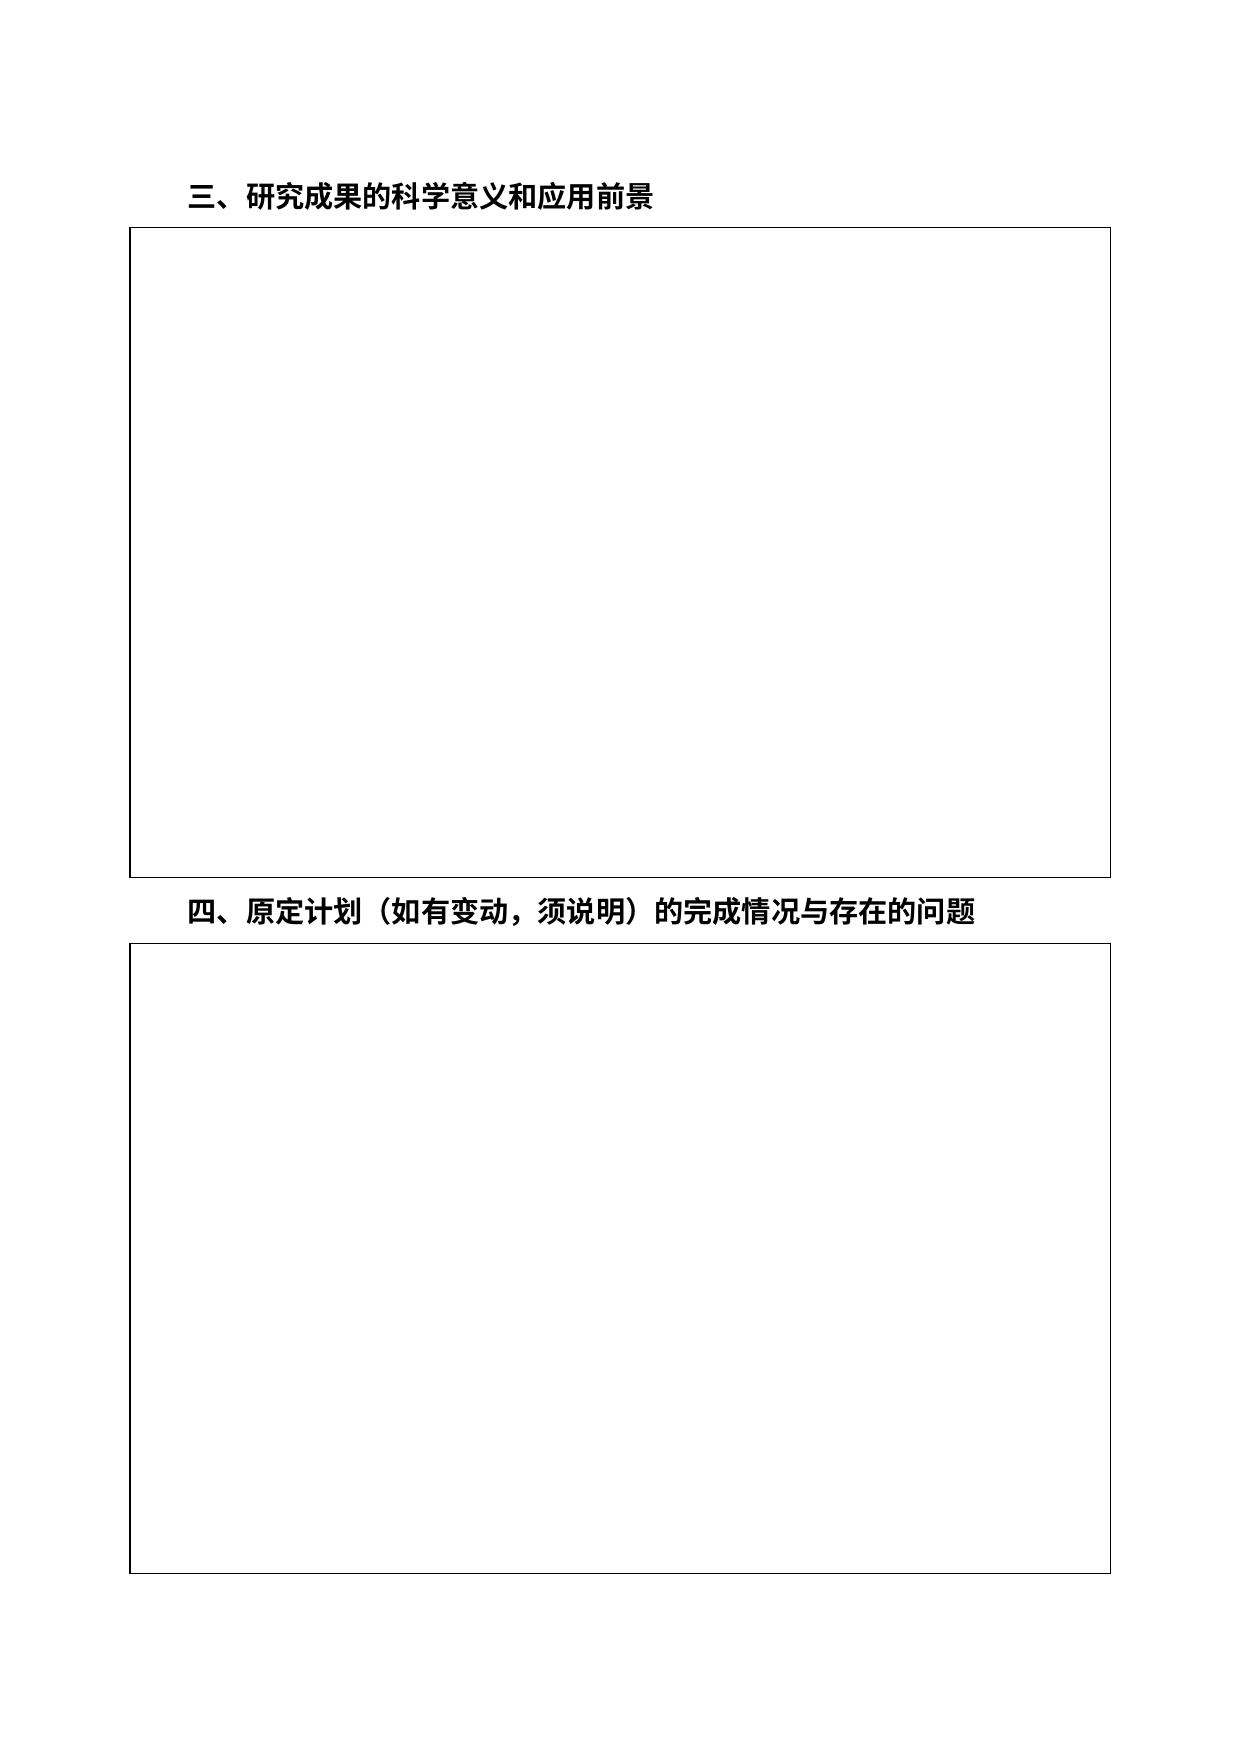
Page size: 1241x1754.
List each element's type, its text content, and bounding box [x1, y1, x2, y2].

table_header [131, 944, 1110, 1572]
text 四、原定计划（如有变动，须说明）的完成情况与存在的问题 [187, 878, 1053, 943]
table_header [131, 228, 1110, 877]
text 三、研究成果的科学意义和应用前景 [187, 162, 1053, 227]
